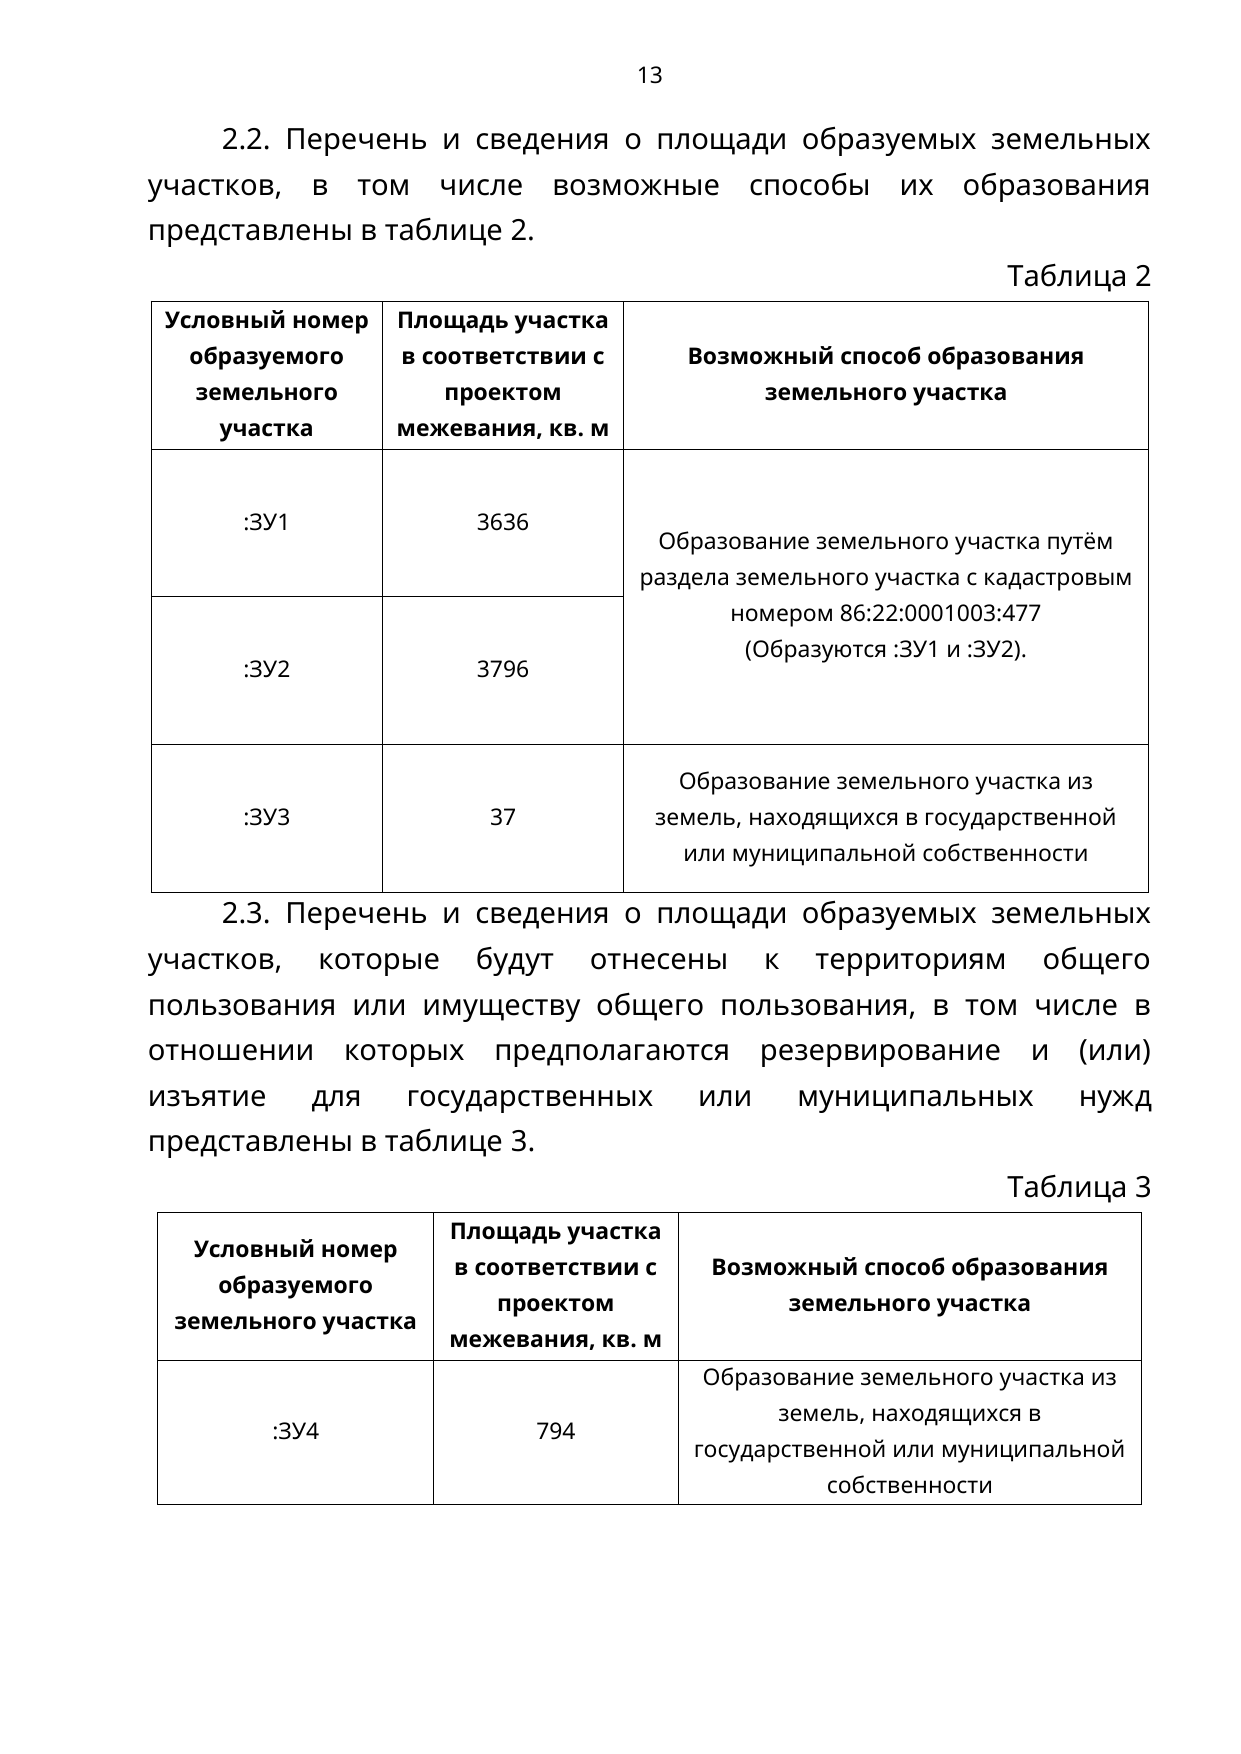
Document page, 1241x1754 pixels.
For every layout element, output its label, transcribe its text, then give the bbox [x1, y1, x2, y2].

text Таблица 3 [148, 1166, 1152, 1206]
table_header Условный номер образуемого земельного участка [152, 302, 382, 448]
table_cell 3636 [383, 450, 623, 596]
table_cell :ЗУ2 [152, 597, 382, 744]
table_cell 794 [434, 1361, 678, 1503]
table_cell Образование земельного участка путём раздела земельного участка с кадастровым номером 86:22:0001003:477 (Образуются :ЗУ1 и :ЗУ2). [624, 450, 1148, 744]
table_cell :ЗУ3 [152, 745, 382, 892]
text 2.3. Перечень и сведения о площади образуемых земельных участков, которые будут отнесены к территориям общего пользования или имуществу общего пользования, в том числе в отношении которых предполагаются резервирование и (или) изъятие для государственных или муниципальных нужд представлены в таблице 3. [148, 893, 1152, 1160]
table_cell :ЗУ1 [152, 450, 382, 596]
table_cell Образование земельного участка из земель, находящихся в государственной или муниципальной собственности [679, 1361, 1141, 1503]
table_header Площадь участка в соответствии с проектом межевания, кв. м [434, 1213, 678, 1360]
text 2.2. Перечень и сведения о площади образуемых земельных участков, в том числе возможные способы их образования представлены в таблице 2. [148, 118, 1152, 249]
text Таблица 2 [148, 255, 1152, 295]
table_header Возможный способ образования земельного участка [679, 1213, 1141, 1360]
table_header Условный номер образуемого земельного участка [158, 1213, 433, 1360]
table_cell Образование земельного участка из земель, находящихся в государственной или муниципальной собственности [624, 745, 1148, 892]
table_cell 37 [383, 745, 623, 892]
table_header Возможный способ образования земельного участка [624, 302, 1148, 448]
table_cell :ЗУ4 [158, 1361, 433, 1503]
table_cell 3796 [383, 597, 623, 744]
table_header Площадь участка в соответствии с проектом межевания, кв. м [383, 302, 623, 448]
